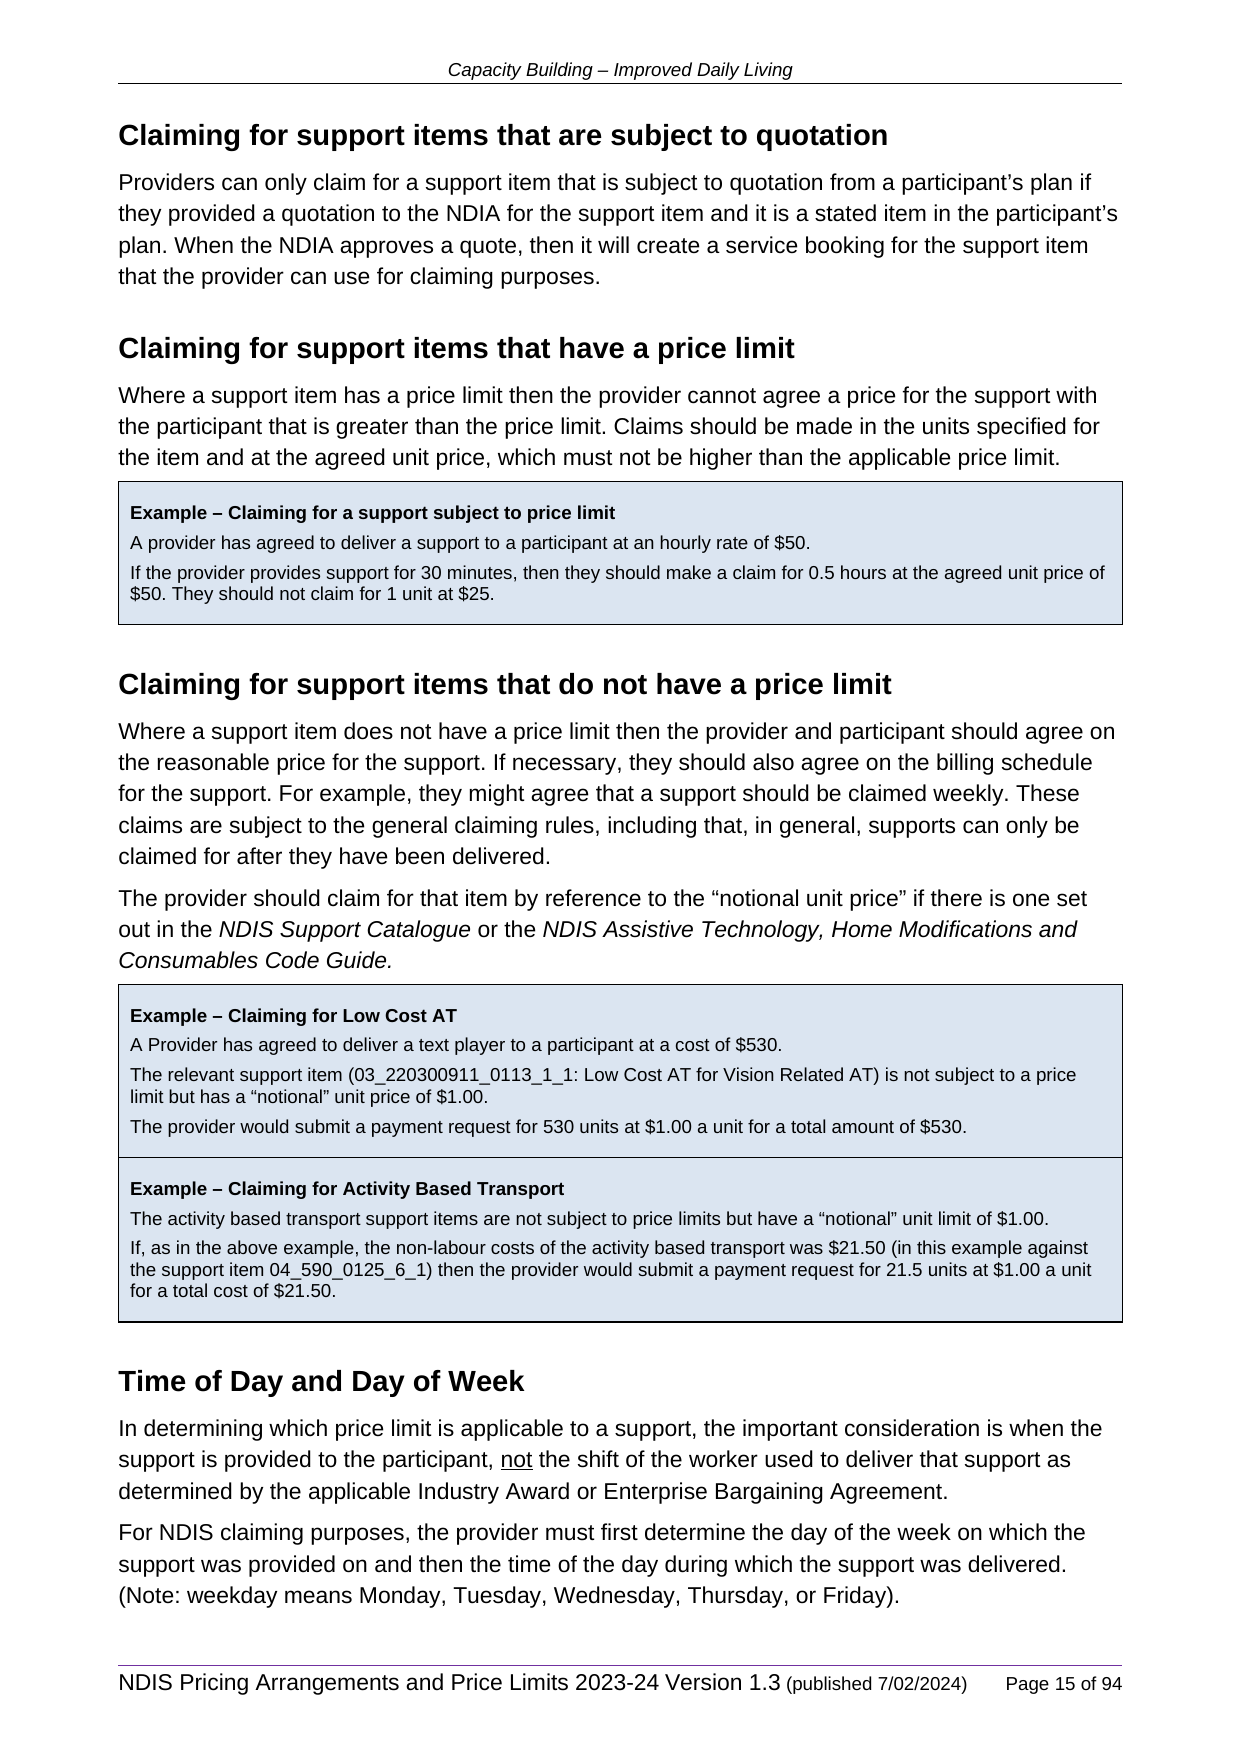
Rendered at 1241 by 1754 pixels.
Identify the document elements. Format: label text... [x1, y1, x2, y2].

text Where a support item has a price limit then the provider cannot agree a price for the support with the participant that is greater than the price limit. Claims should be made in the units specified for the item and at the agreed unit price, which must not be higher than the applicable price limit. [118, 377, 1122, 471]
subtitle Claiming for support items that are subject to quotation [118, 118, 1122, 152]
subtitle Claiming for support items that have a price limit [118, 331, 1122, 364]
table_cell Example – Claiming for Activity Based Transport The activity based transport support items are not subject to price limits but have a “notional” unit limit of $1.00. If, as in the above example, the non-labour costs of the activity based transport was $21.50 (in this example against the support item 04_590_0125_6_1) then the provider would submit a payment request for 21.5 units at $1.00 a unit for a total cost of $21.50. [119, 1158, 1122, 1321]
text Where a support item does not have a price limit then the provider and participant should agree on the reasonable price for the support. If necessary, they should also agree on the billing schedule for the support. For example, they might agree that a support should be claimed weekly. These claims are subject to the general claiming rules, including that, in general, supports can only be claimed for after they have been delivered. [118, 713, 1122, 869]
table_header Example – Claiming for Low Cost AT A Provider has agreed to deliver a text player to a participant at a cost of $530. The relevant support item (03_220300911_0113_1_1: Low Cost AT for Vision Related AT) is not subject to a price limit but has a “notional” unit price of $1.00. The provider would submit a payment request for 530 units at $1.00 a unit for a total amount of $530. [119, 985, 1122, 1157]
text In determining which price limit is applicable to a support, the important consideration is when the support is provided to the participant, not the shift of the worker used to deliver that support as determined by the applicable Industry Award or Enterprise Bargaining Agreement. [118, 1410, 1122, 1504]
text The provider should claim for that item by reference to the “notional unit price” if there is one set out in the NDIS Support Catalogue or the NDIS Assistive Technology, Home Modifications and Consumables Code Guide. [118, 879, 1122, 973]
table_header Example – Claiming for a support subject to price limit A provider has agreed to deliver a support to a participant at an hourly rate of $50. If the provider provides support for 30 minutes, then they should make a claim for 0.5 hours at the agreed unit price of $50. They should not claim for 1 unit at $25. [119, 482, 1122, 624]
subtitle Claiming for support items that do not have a price limit [118, 667, 1122, 700]
text Providers can only claim for a support item that is subject to quotation from a participant’s plan if they provided a quotation to the NDIA for the support item and it is a stated item in the participant’s plan. When the NDIA approves a quote, then it will create a service booking for the support item that the provider can use for claiming purposes. [118, 164, 1122, 289]
subtitle Time of Day and Day of Week [118, 1364, 1122, 1398]
text For NDIS claiming purposes, the provider must first determine the day of the week on which the support was provided on and then the time of the day during which the support was delivered. (Note: weekday means Monday, Tuesday, Wednesday, Thursday, or Friday). [118, 1514, 1122, 1608]
